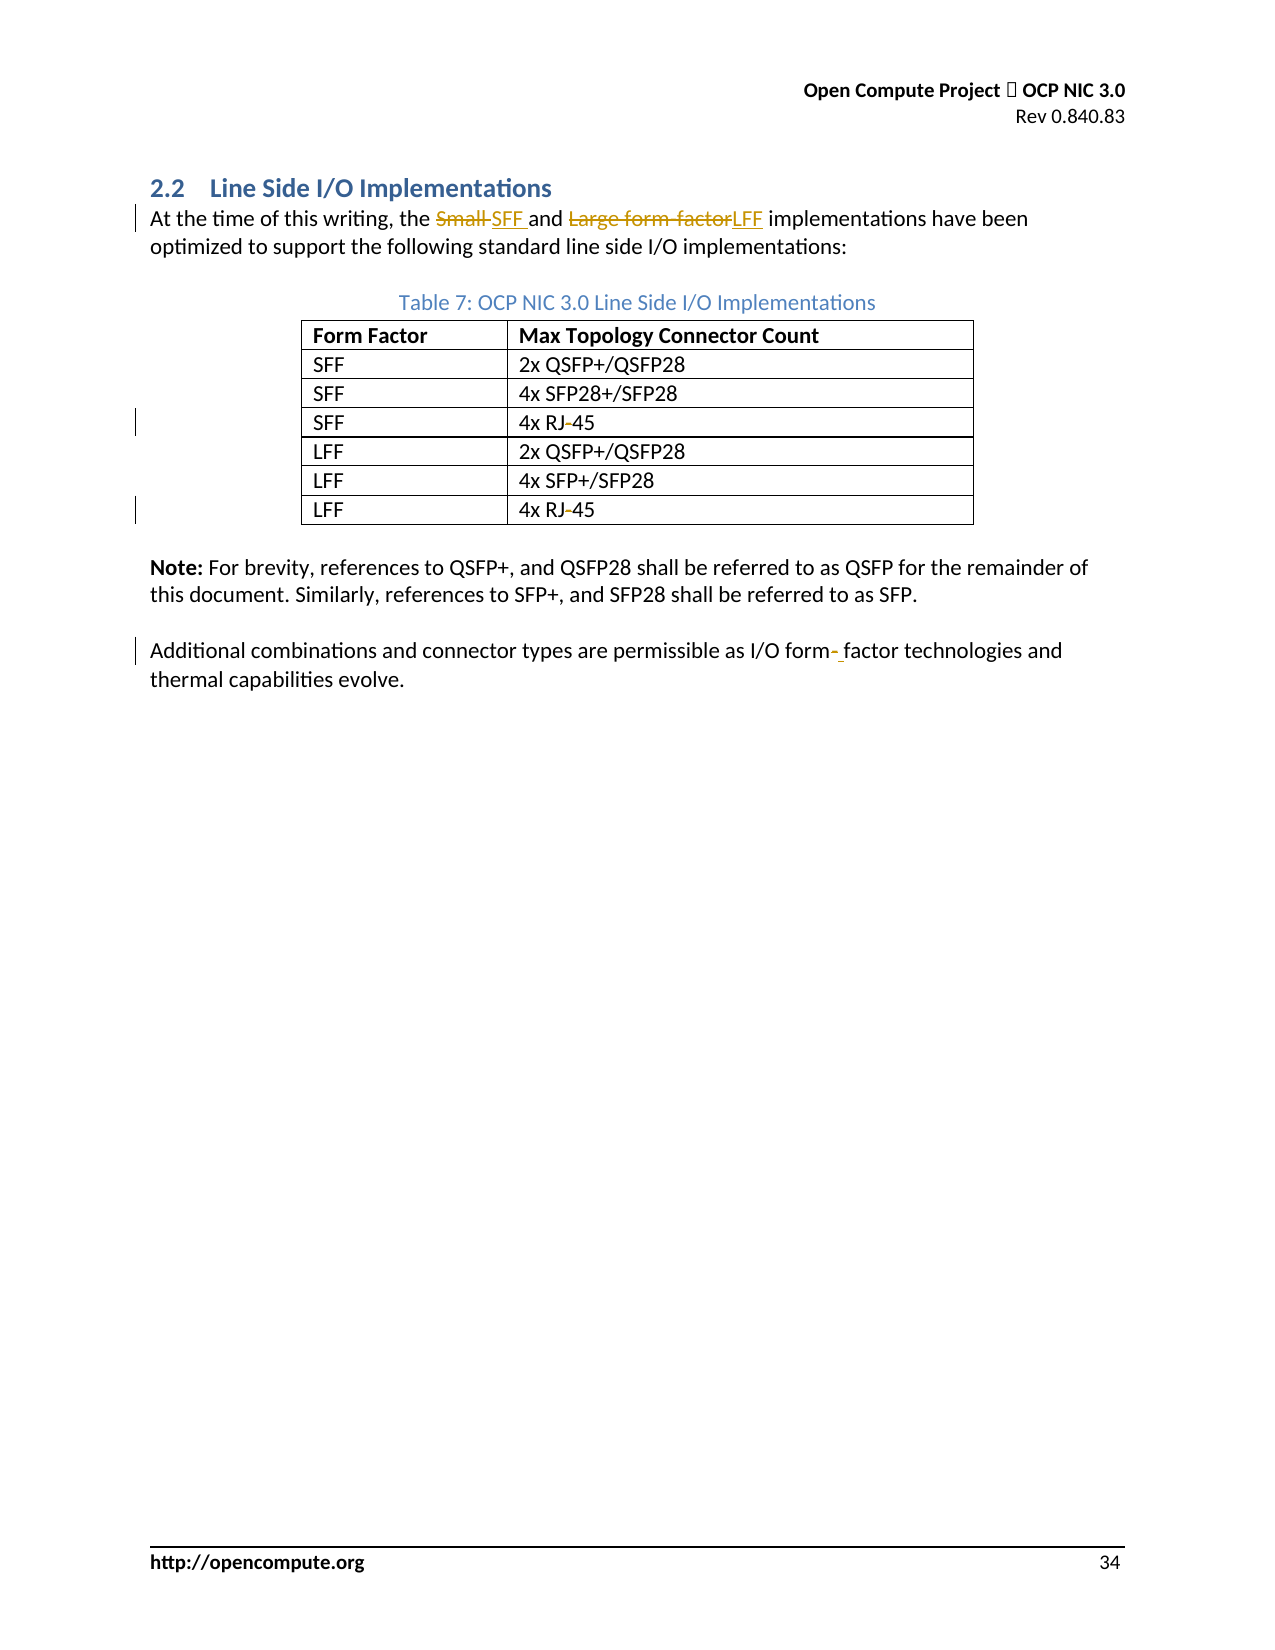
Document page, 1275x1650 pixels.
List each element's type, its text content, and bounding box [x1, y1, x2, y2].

subtitle Line Side I/O Implementations [150, 171, 1125, 204]
table_cell 2x QSFP+/QSFP28 [508, 350, 973, 378]
table_cell 2x QSFP+/QSFP28 [508, 438, 973, 465]
table_cell 4x SFP28+/SFP28 [508, 379, 973, 407]
table_cell SFF [302, 408, 507, 436]
table_cell SFF [302, 379, 507, 407]
table_header Form Factor [302, 321, 507, 349]
table_cell LFF [302, 496, 507, 523]
text Note: For brevity, references to QSFP+, and QSFP28 shall be referred to as QSFP for the remainder of this document. Similarly, references to SFP+, and SFP28 shall be referred to as SFP. [150, 553, 1125, 609]
text At the time of this writing, the and implementations have been optimized to support the following standard line side I/O implementations: [150, 204, 1125, 260]
text Additional combinations and connector types are permissible as I/O formfactor technologies and thermal capabilities evolve. [150, 637, 1125, 693]
table_cell LFF [302, 438, 507, 465]
table_cell 4x RJ45 [508, 496, 973, 523]
table_cell SFF [302, 350, 507, 378]
table_cell LFF [302, 466, 507, 494]
text Table : OCP NIC 3.0 Line Side I/O Implementations [150, 288, 1125, 316]
table_cell 4x SFP+/SFP28 [508, 466, 973, 494]
table_header Max Topology Connector Count [508, 321, 973, 349]
table_cell 4x RJ45 [508, 408, 973, 436]
